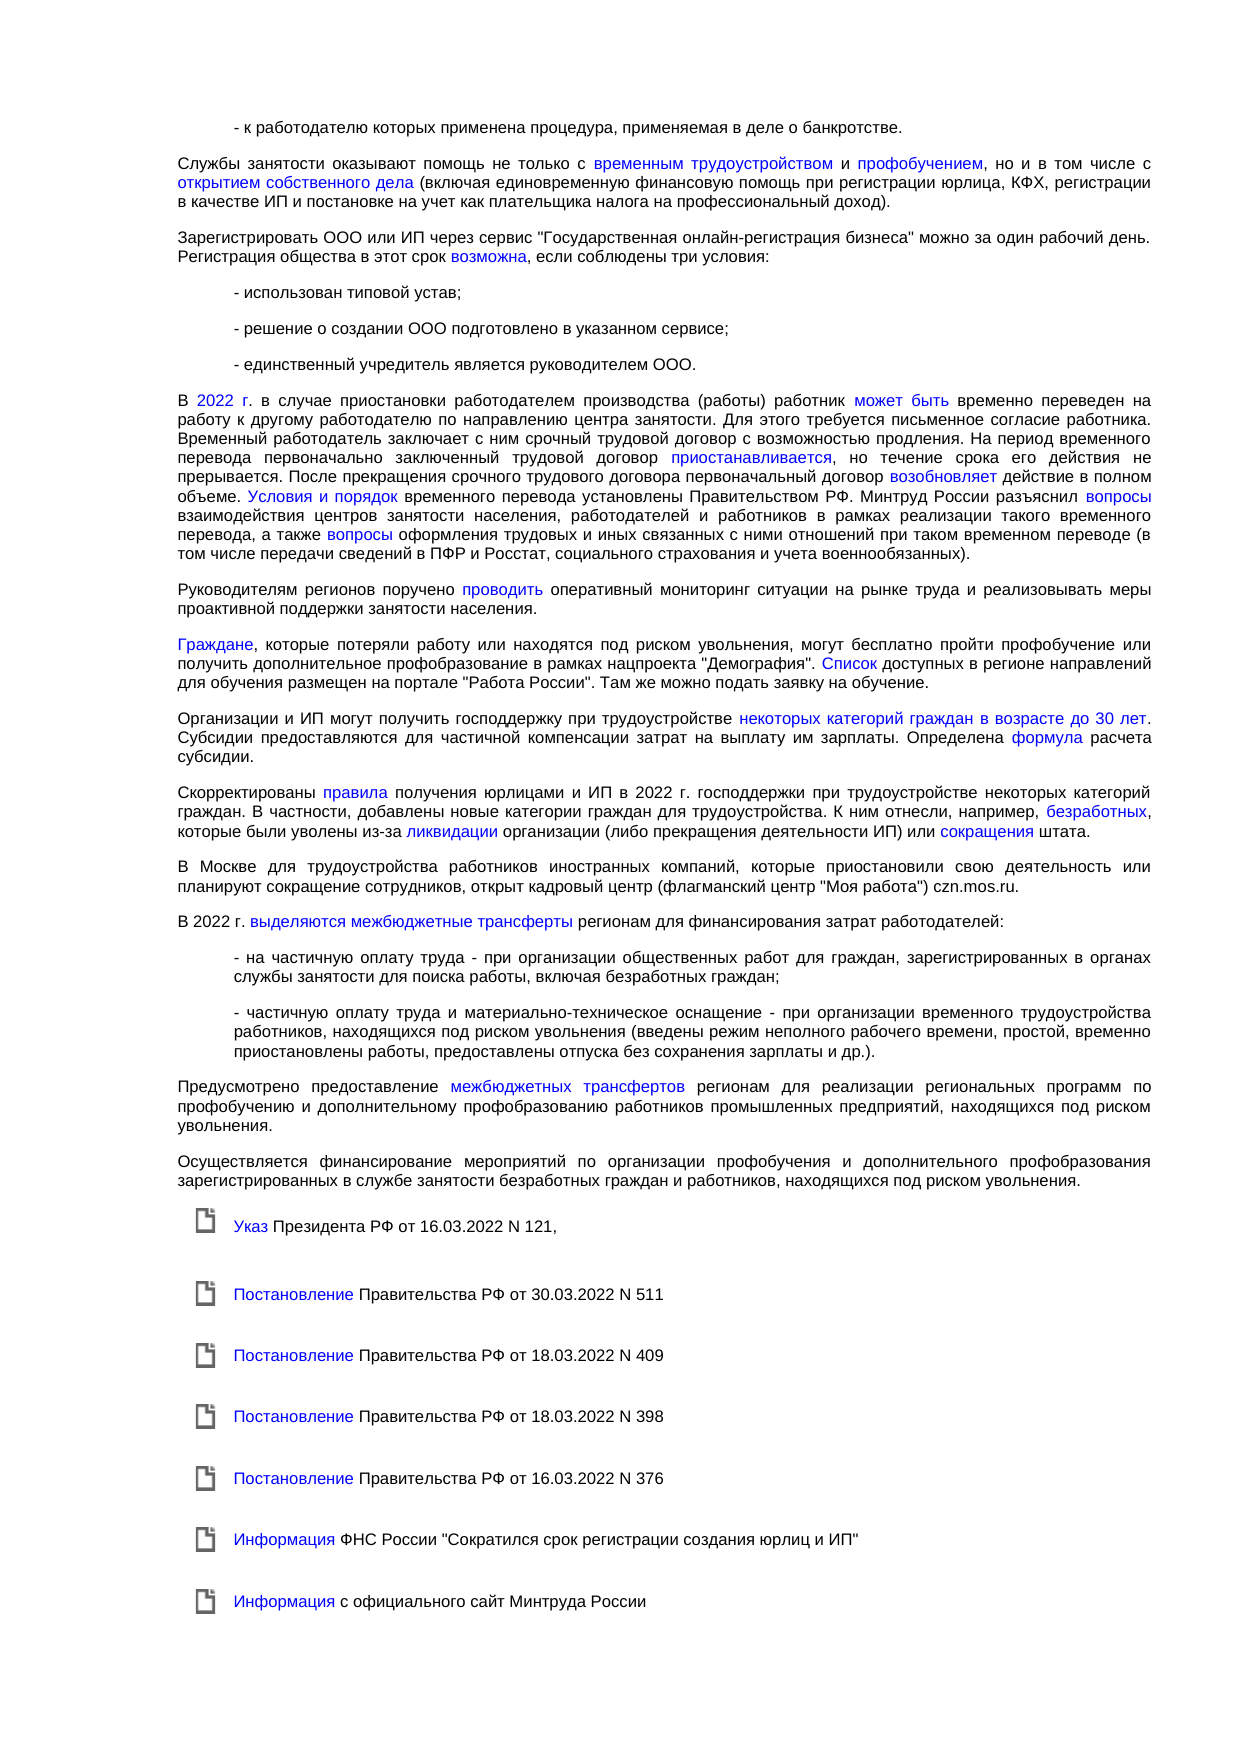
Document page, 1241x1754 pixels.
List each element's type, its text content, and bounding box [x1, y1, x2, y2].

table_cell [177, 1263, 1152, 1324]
text - единственный учредитель является руководителем ООО. [233, 355, 1152, 374]
text Граждане, которые потеряли работу или находятся под риском увольнения, могут бесплатно пройти профобучение или получить дополнительное профобразование в рамках нацпроекта "Демография". Список доступных в регионе направлений для обучения размещен на портале "Работа России". Там же можно подать заявку на обучение. [177, 635, 1152, 692]
text - на частичную оплату труда - при организации общественных работ для граждан, зарегистрированных в органах службы занятости для поиска работы, включая безработных граждан; [233, 948, 1152, 986]
text Скорректированы правила получения юрлицами и ИП в 2022 г. господдержки при трудоустройстве некоторых категорий граждан. В частности, добавлены новые категории граждан для трудоустройства. К ним отнесли, например, безработных, которые были уволены из-за ликвидации организации (либо прекращения деятельности ИП) или сокращения штата. [177, 783, 1152, 841]
text Руководителям регионов поручено проводить оперативный мониторинг ситуации на рынке труда и реализовывать меры проактивной поддержки занятости населения. [177, 580, 1152, 618]
text - к работодателю которых применена процедура, применяемая в деле о банкротстве. [233, 118, 1152, 137]
text - частичную оплату труда и материально-техническое оснащение - при организации временного трудоустройства работников, находящихся под риском увольнения (введены режим неполного рабочего времени, простой, временно приостановлены работы, предоставлены отпуска без сохранения зарплаты и др.). [233, 1003, 1152, 1061]
text - решение о создании ООО подготовлено в указанном сервисе; [233, 319, 1152, 338]
text Предусмотрено предоставление межбюджетных трансфертов регионам для реализации региональных программ по профобучению и дополнительному профобразованию работников промышленных предприятий, находящихся под риском увольнения. [177, 1077, 1152, 1135]
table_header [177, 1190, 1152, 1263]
picture [195, 1466, 216, 1491]
text Зарегистрировать ООО или ИП через сервис "Государственная онлайн-регистрация бизнеса" можно за один рабочий день. Регистрация общества в этот срок возможна, если соблюдены три условия: [177, 228, 1152, 266]
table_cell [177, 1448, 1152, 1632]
text Осуществляется финансирование мероприятий по организации профобучения и дополнительного профобразования зарегистрированных в службе занятости безработных граждан и работников, находящихся под риском увольнения. [177, 1151, 1152, 1190]
picture [195, 1208, 216, 1233]
text - использован типовой устав; [233, 283, 1152, 302]
text Организации и ИП могут получить господдержку при трудоустройстве некоторых категорий граждан в возрасте до 30 лет. Субсидии предоставляются для частичной компенсации затрат на выплату им зарплаты. Определена формула расчета субсидии. [177, 709, 1152, 766]
text В 2022 г. выделяются межбюджетные трансферты регионам для финансирования затрат работодателей: [177, 912, 1152, 931]
picture [195, 1589, 216, 1614]
text В 2022 г. в случае приостановки работодателем производства (работы) работник может быть временно переведен на работу к другому работодателю по направлению центра занятости. Для этого требуется письменное согласие работника. Временный работодатель заключает с ним срочный трудовой договор с возможностью продления. На период временного перевода первоначально заключенный трудовой договор приостанавливается, но течение срока его действия не прерывается. После прекращения срочного трудового договора первоначальный договор возобновляет действие в полном объеме. Условия и порядок временного перевода установлены Правительством РФ. Минтруд России разъяснил вопросы взаимодействия центров занятости населения, работодателей и работников в рамках реализации такого временного перевода, а также вопросы оформления трудовых и иных связанных с ними отношений при таком временном переводе (в том числе передачи сведений в ПФР и Росстат, социального страхования и учета военнообязанных). [177, 391, 1152, 563]
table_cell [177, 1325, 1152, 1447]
text Службы занятости оказывают помощь не только с временным трудоустройством и профобучением, но и в том числе с открытием собственного дела (включая единовременную финансовую помощь при регистрации юрлица, КФХ, регистрации в качестве ИП и постановке на учет как плательщика налога на профессиональный доход). [177, 154, 1152, 211]
picture [195, 1281, 216, 1306]
picture [195, 1404, 216, 1429]
picture [195, 1527, 216, 1552]
picture [195, 1343, 216, 1368]
text В Москве для трудоустройства работников иностранных компаний, которые приостановили свою деятельность или планируют сокращение сотрудников, открыт кадровый центр (флагманский центр "Моя работа") czn.mos.ru. [177, 857, 1152, 896]
